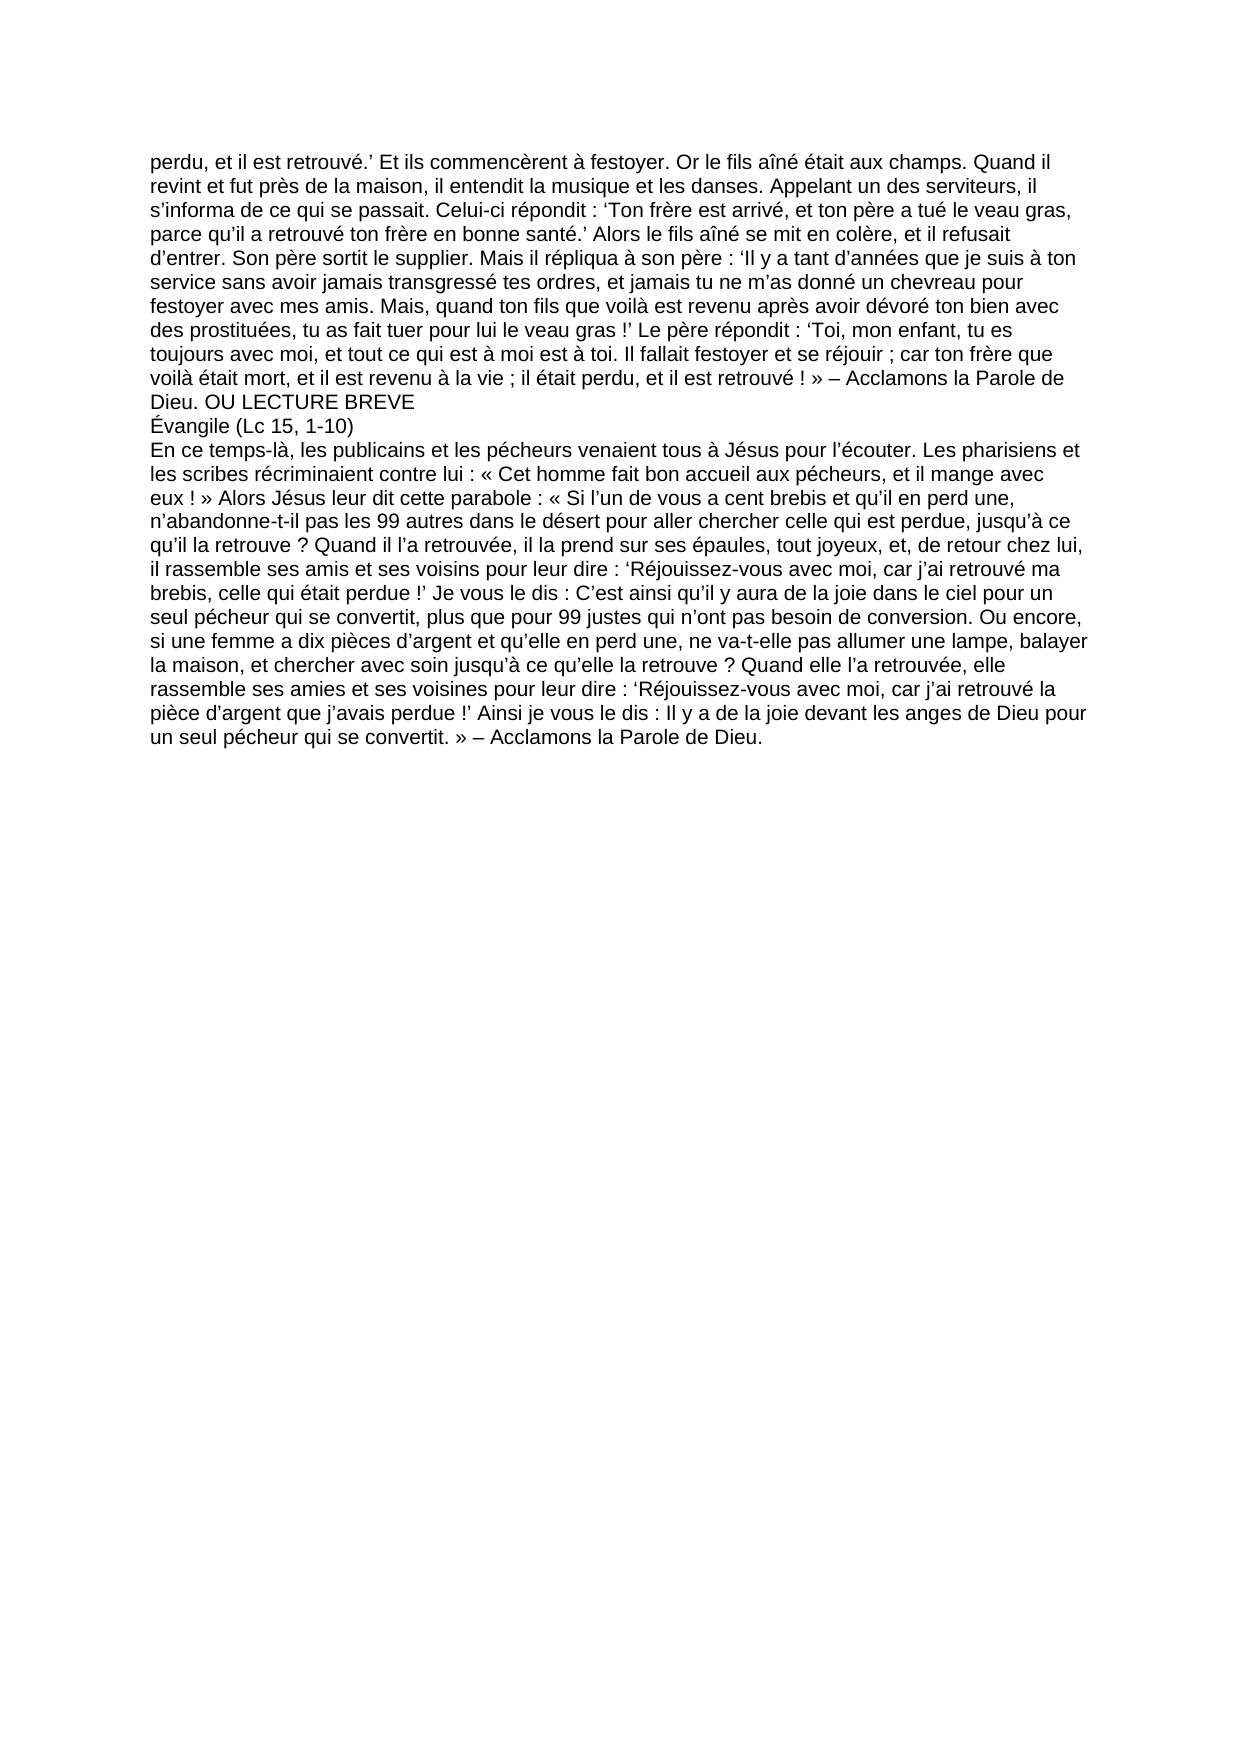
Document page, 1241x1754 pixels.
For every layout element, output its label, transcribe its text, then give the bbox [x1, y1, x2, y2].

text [150, 150, 1090, 413]
text En ce temps-là, les publicains et les pécheurs venaient tous à Jésus pour l’écouter. Les pharisiens et les scribes récriminaient contre lui : « Cet homme fait bon accueil aux pécheurs, et il mange avec eux ! » Alors Jésus leur dit cette parabole : « Si l’un de vous a cent brebis et qu’il en perd une, n’abandonne-t-il pas les 99 autres dans le désert pour aller chercher celle qui est perdue, jusqu’à ce qu’il la retrouve ? Quand il l’a retrouvée, il la prend sur ses épaules, tout joyeux, et, de retour chez lui, il rassemble ses amis et ses voisins pour leur dire : ‘Réjouissez-vous avec moi, car j’ai retrouvé ma brebis, celle qui était perdue !’ Je vous le dis : C’est ainsi qu’il y aura de la joie dans le ciel pour un seul pécheur qui se convertit, plus que pour 99 justes qui n’ont pas besoin de conversion. Ou encore, si une femme a dix pièces d’argent et qu’elle en perd une, ne va-t-elle pas allumer une lampe, balayer la maison, et chercher avec soin jusqu’à ce qu’elle la retrouve ? Quand elle l’a retrouvée, elle rassemble ses amies et ses voisines pour leur dire : ‘Réjouissez-vous avec moi, car j’ai retrouvé la pièce d’argent que j’avais perdue !’ Ainsi je vous le dis : Il y a de la joie devant les anges de Dieu pour un seul pécheur qui se convertit. » – Acclamons la Parole de Dieu. [150, 437, 1090, 749]
